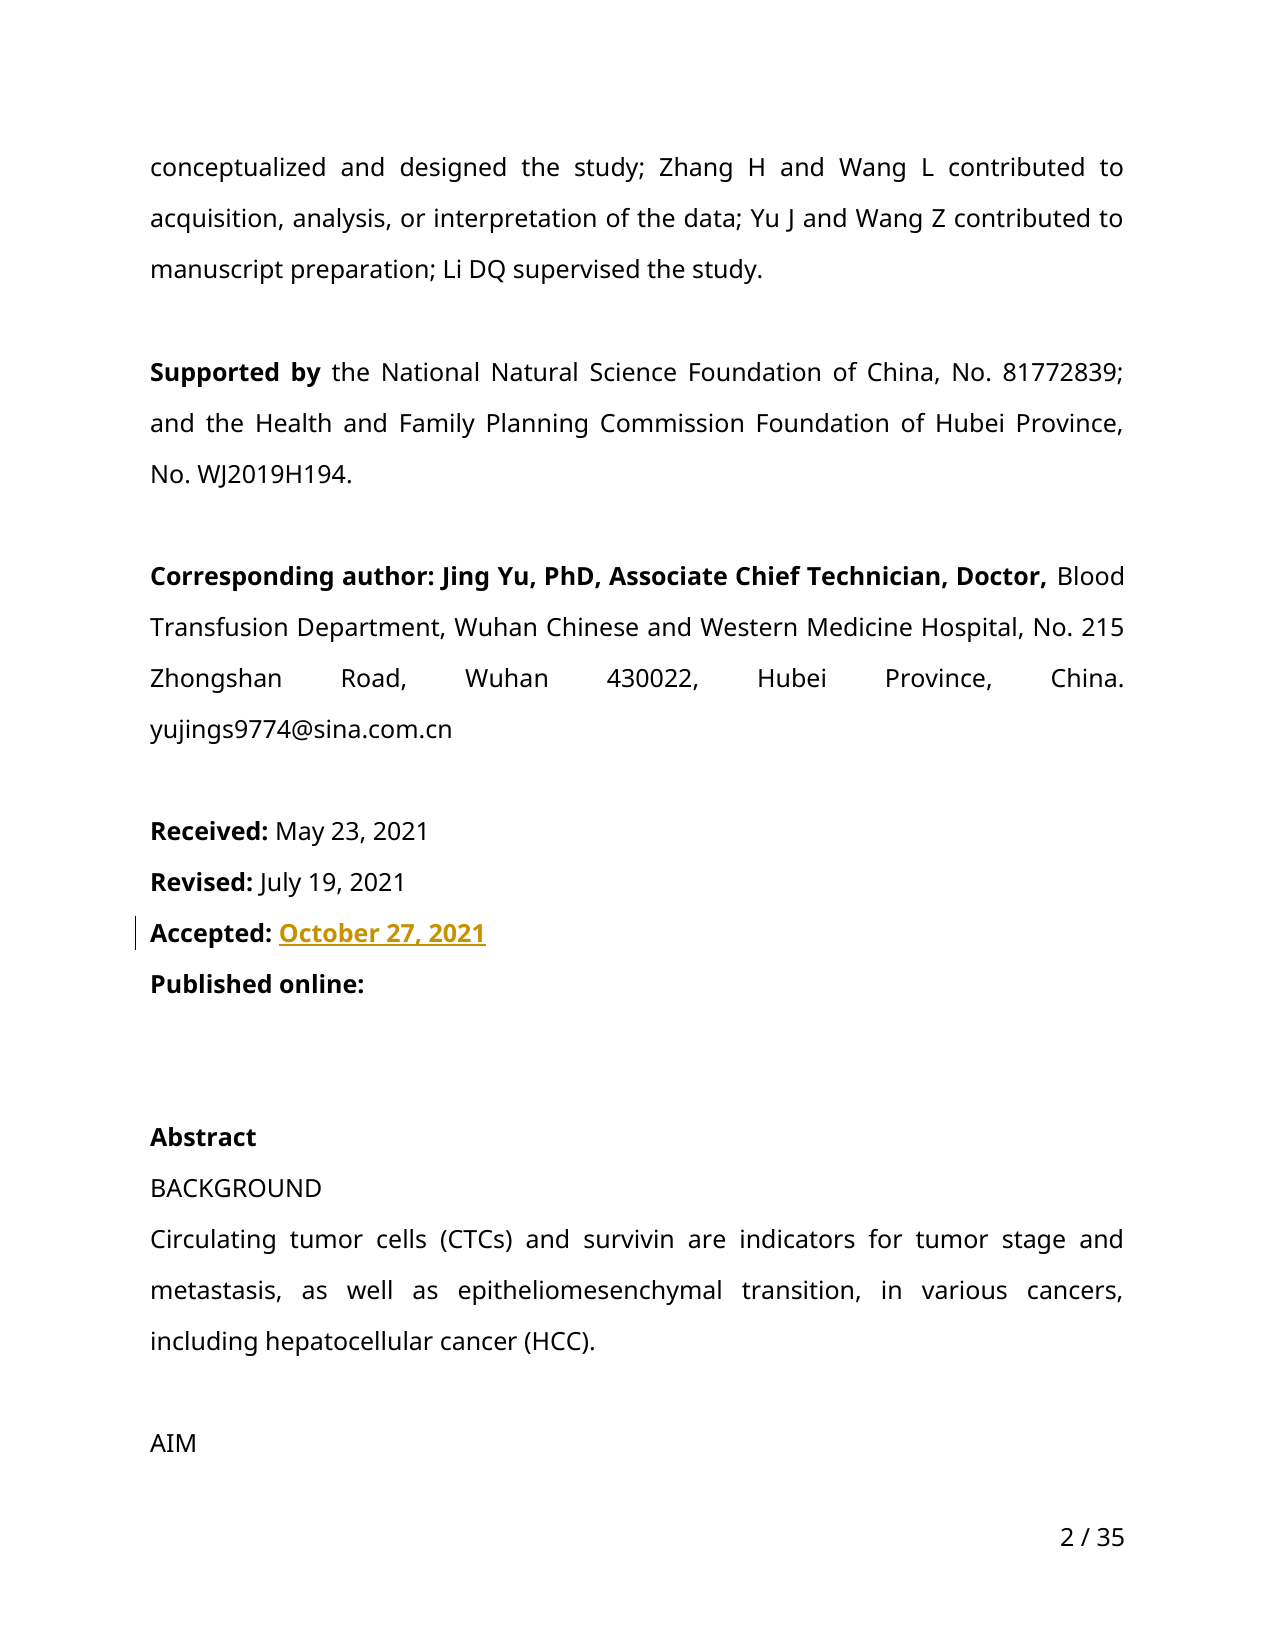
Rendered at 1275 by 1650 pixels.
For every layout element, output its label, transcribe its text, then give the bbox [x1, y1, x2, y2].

text Supported by the National Natural Science Foundation of China, No. 81772839; and the Health and Family Planning Commission Foundation of Hubei Province, No. WJ2019H194. [150, 354, 1125, 490]
text Accepted: [150, 916, 1125, 950]
text Abstract [150, 1120, 1125, 1154]
text Revised: July 19, 2021 [150, 864, 1125, 899]
text Received: May 23, 2021 [150, 813, 1125, 848]
text Circulating tumor cells (CTCs) and survivin are indicators for tumor stage and metastasis, as well as epitheliomesenchymal transition, in various cancers, including hepatocellular cancer (HCC). [150, 1222, 1125, 1358]
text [150, 150, 1125, 286]
text AIM [150, 1426, 1125, 1460]
text Published online: [150, 967, 1125, 1001]
text BACKGROUND [150, 1171, 1125, 1205]
text Corresponding author: Jing Yu, PhD, Associate Chief Technician, Doctor, Blood Transfusion Department, Wuhan Chinese and Western Medicine Hospital, No. 215 Zhongshan Road, Wuhan 430022, Hubei Province, China. yujings9774@sina.com.cn [150, 558, 1125, 746]
